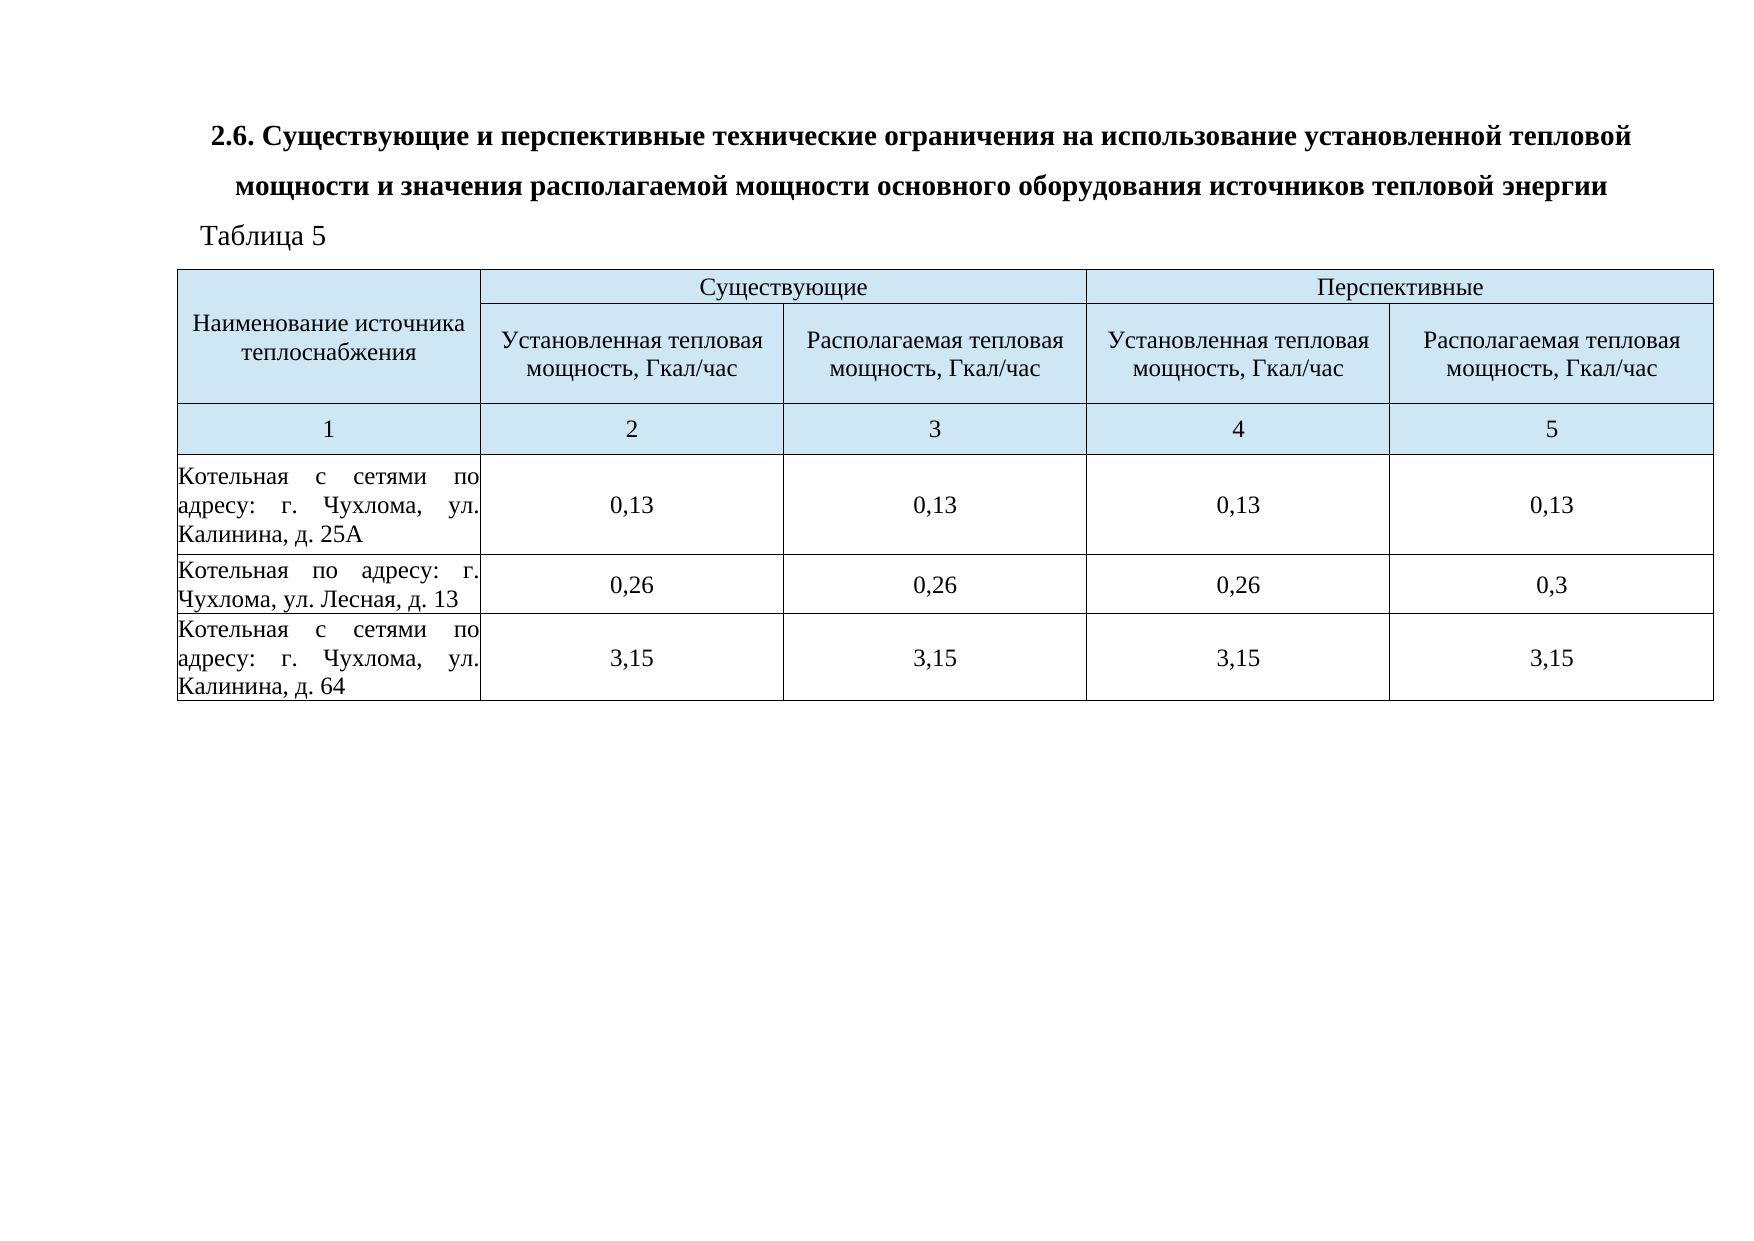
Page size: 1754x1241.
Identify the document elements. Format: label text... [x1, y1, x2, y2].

table_cell 3,15 [1087, 614, 1389, 700]
table_cell Котельная по адресу: г. Чухлома, ул. Лесная, д. 13 [178, 555, 480, 613]
text Таблица 5 [200, 219, 1665, 252]
table_cell 3 [784, 404, 1086, 454]
table_cell Установленная тепловая мощность, Гкал/час [1087, 304, 1389, 403]
text 2.6. Существующие и перспективные технические ограничения на использование установленной тепловой мощности и значения располагаемой мощности основного оборудования источников тепловой энергии [177, 118, 1665, 202]
table_header Наименование источника теплоснабжения [178, 270, 480, 403]
table_cell 0,26 [784, 555, 1086, 613]
table_cell 3,15 [481, 614, 783, 700]
table_cell 0,13 [784, 455, 1086, 554]
table_cell Котельная с сетями по адресу: г. Чухлома, ул. Калинина, д. 25А [178, 455, 480, 554]
table_cell 0,26 [481, 555, 783, 613]
table_cell 0,13 [481, 455, 783, 554]
table_cell 3,15 [1390, 614, 1713, 700]
table_cell Установленная тепловая мощность, Гкал/час [481, 304, 783, 403]
table_header Существующие [481, 270, 1086, 303]
table_cell 5 [1390, 404, 1713, 454]
table_cell 3,15 [784, 614, 1086, 700]
table_cell Котельная с сетями по адресу: г. Чухлома, ул. Калинина, д. 64 [178, 614, 480, 700]
table_cell 1 [178, 404, 480, 454]
table_cell 2 [481, 404, 783, 454]
table_cell Располагаемая тепловая мощность, Гкал/час [1390, 304, 1713, 403]
table_cell 4 [1087, 404, 1389, 454]
table_cell Располагаемая тепловая мощность, Гкал/час [784, 304, 1086, 403]
table_cell 0,3 [1390, 555, 1713, 613]
table_cell 0,13 [1390, 455, 1713, 554]
table_header Перспективные [1087, 270, 1713, 303]
table_cell 0,26 [1087, 555, 1389, 613]
table_cell 0,13 [1087, 455, 1389, 554]
